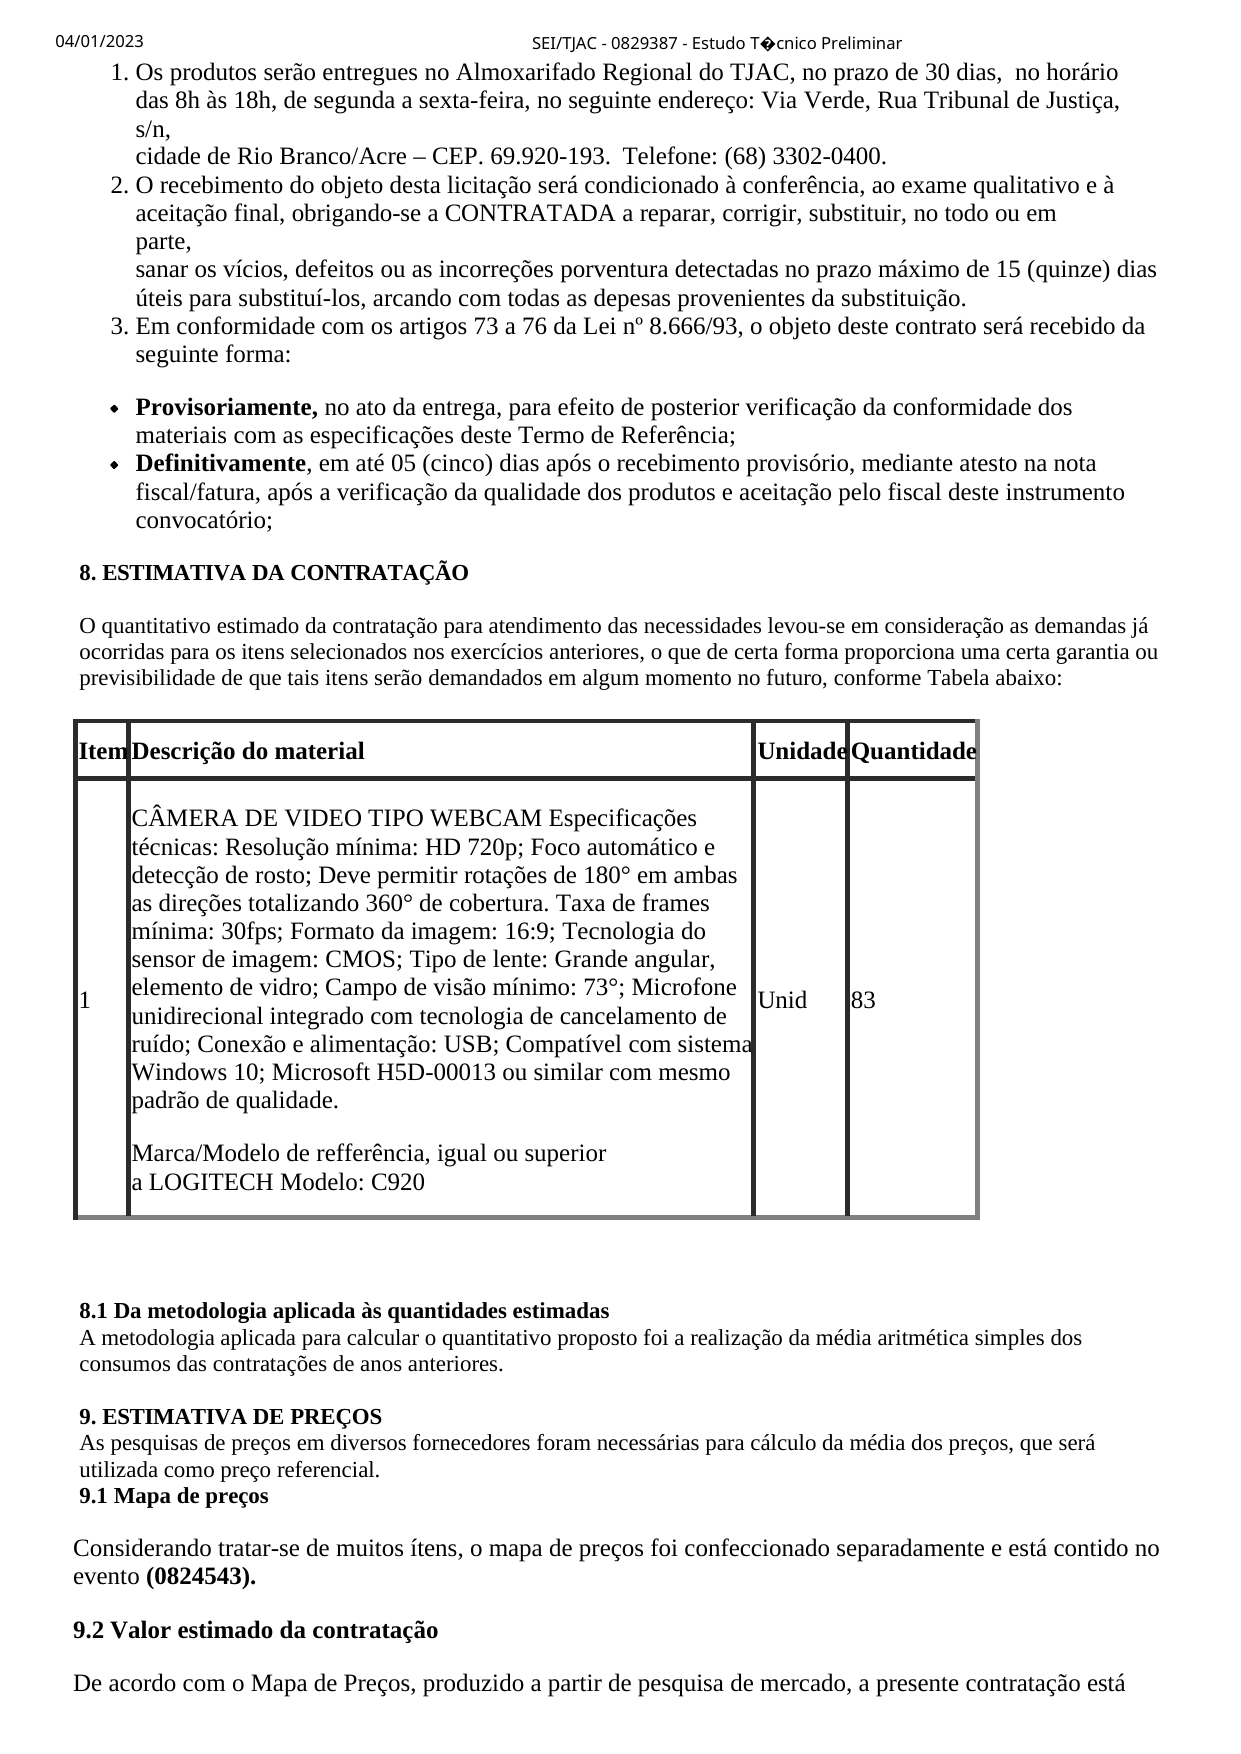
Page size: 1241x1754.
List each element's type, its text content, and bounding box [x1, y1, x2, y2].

list ESTIMATIVA DE PREÇOS [79, 1403, 1180, 1429]
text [73, 1668, 1129, 1697]
text Definitivamente, em até 05 (cinco) dias após o recebimento provisório, mediante atesto na nota fiscal/fatura, após a verificação da qualidade dos produtos e aceitação pelo fiscal deste instrumento convocatório; [135, 449, 1128, 534]
text A metodologia aplicada para calcular o quantitativo proposto foi a realização da média aritmética simples dos consumos das contratações de anos anteriores. [79, 1324, 1086, 1376]
table_header Item [78, 723, 126, 776]
table_cell 83 [850, 781, 975, 1215]
text cidade de Rio Branco/Acre – CEP. 69.920-193. Telefone: (68) 3302-0400. [135, 142, 1180, 170]
table_header Quantidade [850, 723, 975, 776]
text O quantitativo estimado da contratação para atendimento das necessidades levou-se em consideração as demandas já ocorridas para os itens selecionados nos exercícios anteriores, o que de certa forma proporciona uma certa garantia ou previsibilidade de que tais itens serão demandados em algum momento no futuro, conforme Tabela abaixo: [79, 612, 1162, 691]
table_cell 1 [78, 781, 126, 1215]
subtitle Valor estimado da contratação [73, 1615, 1180, 1643]
list O recebimento do objeto desta licitação será condicionado à conferência, ao exame qualitativo e à aceitação final, obrigando-se a CONTRATADA a reparar, corrigir, substituir, no todo ou em parte, [110, 171, 1118, 255]
table_cell Unid [756, 781, 845, 1215]
text sanar os vícios, defeitos ou as incorreções porventura detectadas no prazo máximo de 15 (quinze) dias úteis para substituí-los, arcando com todas as depesas provenientes da substituição. [135, 255, 1160, 312]
table_header Unidade [756, 723, 845, 776]
list Os produtos serão entregues no Almoxarifado Regional do TJAC, no prazo de 30 dias, no horário das 8h às 18h, de segunda a sexta-feira, no seguinte endereço: Via Verde, Rua Tribunal de Justiça, s/n, [110, 58, 1158, 142]
table_header Descrição do material [131, 723, 751, 776]
list Mapa de preços [79, 1482, 1180, 1508]
list ESTIMATIVA DA CONTRATAÇÃO [79, 559, 1180, 585]
table_cell CÂMERA DE VIDEO TIPO WEBCAM Especificações técnicas: Resolução mínima: HD 720p; Foco automático e detecção de rosto; Deve permitir rotações de 180° em ambas as direções totalizando 360° de cobertura. Taxa de frames mínima: 30fps; Formato da imagem: 16:9; Tecnologia do sensor de imagem: CMOS; Tipo de lente: Grande angular, elemento de vidro; Campo de visão mínimo: 73°; Microfone unidirecional integrado com tecnologia de cancelamento de ruído; Conexão e alimentação: USB; Compatível com sistema Windows 10; Microsoft H5D-00013 ou similar com mesmo padrão de qualidade. Marca/Modelo de refferência, igual ou superior a LOGITECH Modelo: C920 [131, 781, 751, 1215]
text As pesquisas de preços em diversos fornecedores foram necessárias para cálculo da média dos preços, que será utilizada como preço referencial. [79, 1429, 1099, 1482]
text Provisoriamente, no ato da entrega, para efeito de posterior verificação da conformidade dos materiais com as especificações deste Termo de Referência; [135, 393, 1075, 449]
list Da metodologia aplicada às quantidades estimadas [79, 1297, 1180, 1323]
text Considerando tratar-se de muitos ítens, o mapa de preços foi confeccionado separadamente e está contido no evento (0824543). [73, 1534, 1163, 1590]
list Em conformidade com os artigos 73 a 76 da Lei nº 8.666/93, o objeto deste contrato será recebido da seguinte forma: [110, 312, 1147, 368]
